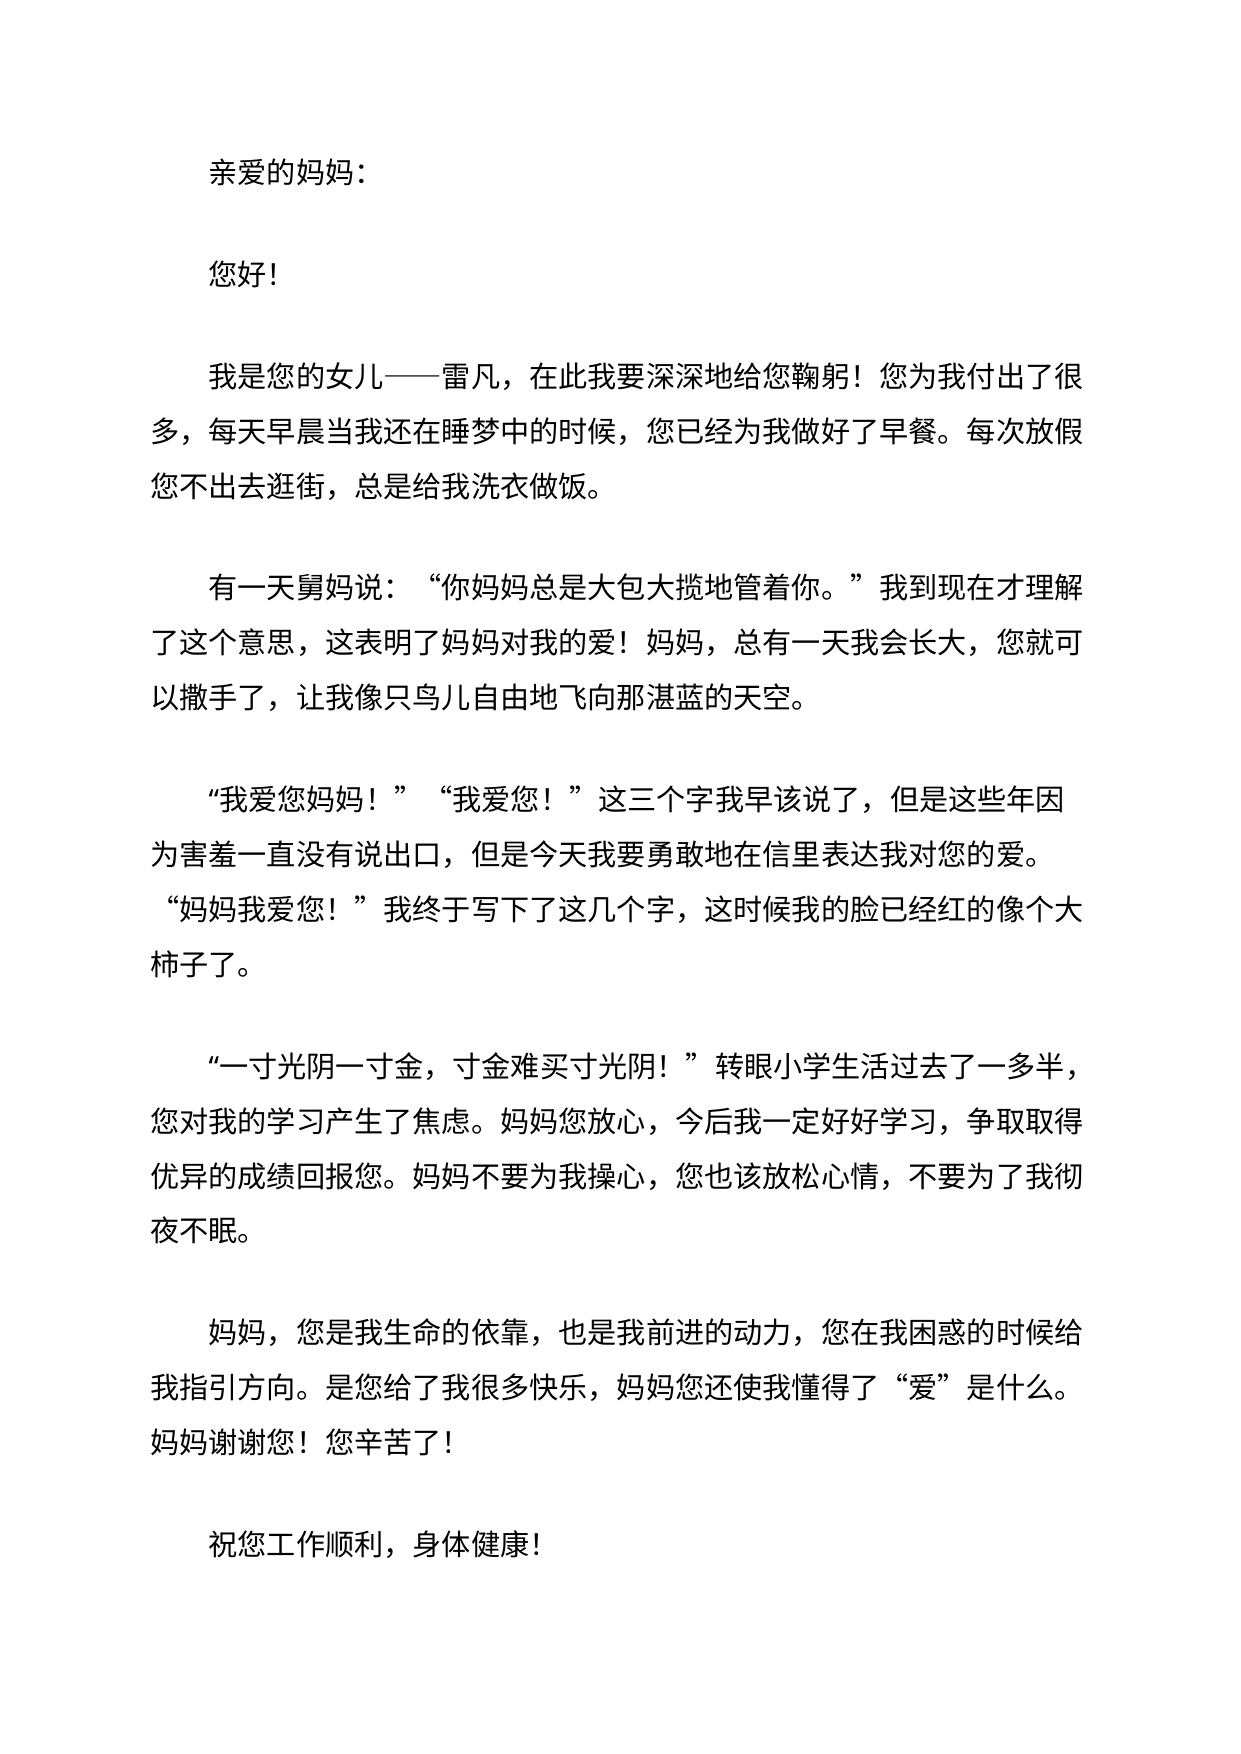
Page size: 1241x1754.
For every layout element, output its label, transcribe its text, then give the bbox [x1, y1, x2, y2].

text 亲爱的妈妈： [150, 150, 1090, 192]
text “我爱您妈妈！”“我爱您！”这三个字我早该说了，但是这些年因为害羞一直没有说出口，但是今天我要勇敢地在信里表达我对您的爱。“妈妈我爱您！”我终于写下了这几个字，这时候我的脸已经红的像个大柿子了。 [150, 777, 1090, 984]
text 妈妈，您是我生命的依靠，也是我前进的动力，您在我困惑的时候给我指引方向。是您给了我很多快乐，妈妈您还使我懂得了“爱”是什么。妈妈谢谢您！您辛苦了！ [150, 1310, 1090, 1462]
text 有一天舅妈说：“你妈妈总是大包大揽地管着你。”我到现在才理解了这个意思，这表明了妈妈对我的爱！妈妈，总有一天我会长大，您就可以撒手了，让我像只鸟儿自由地飞向那湛蓝的天空。 [150, 565, 1090, 717]
text 我是您的女儿——雷凡，在此我要深深地给您鞠躬！您为我付出了很多，每天早晨当我还在睡梦中的时候，您已经为我做好了早餐。每次放假您不出去逛街，总是给我洗衣做饭。 [150, 353, 1090, 506]
text 您好！ [150, 252, 1090, 294]
text “一寸光阴一寸金，寸金难买寸光阴！”转眼小学生活过去了一多半，您对我的学习产生了焦虑。妈妈您放心，今后我一定好好学习，争取取得优异的成绩回报您。妈妈不要为我操心，您也该放松心情，不要为了我彻夜不眠。 [150, 1043, 1090, 1250]
text 祝您工作顺利，身体健康！ [150, 1521, 1090, 1564]
